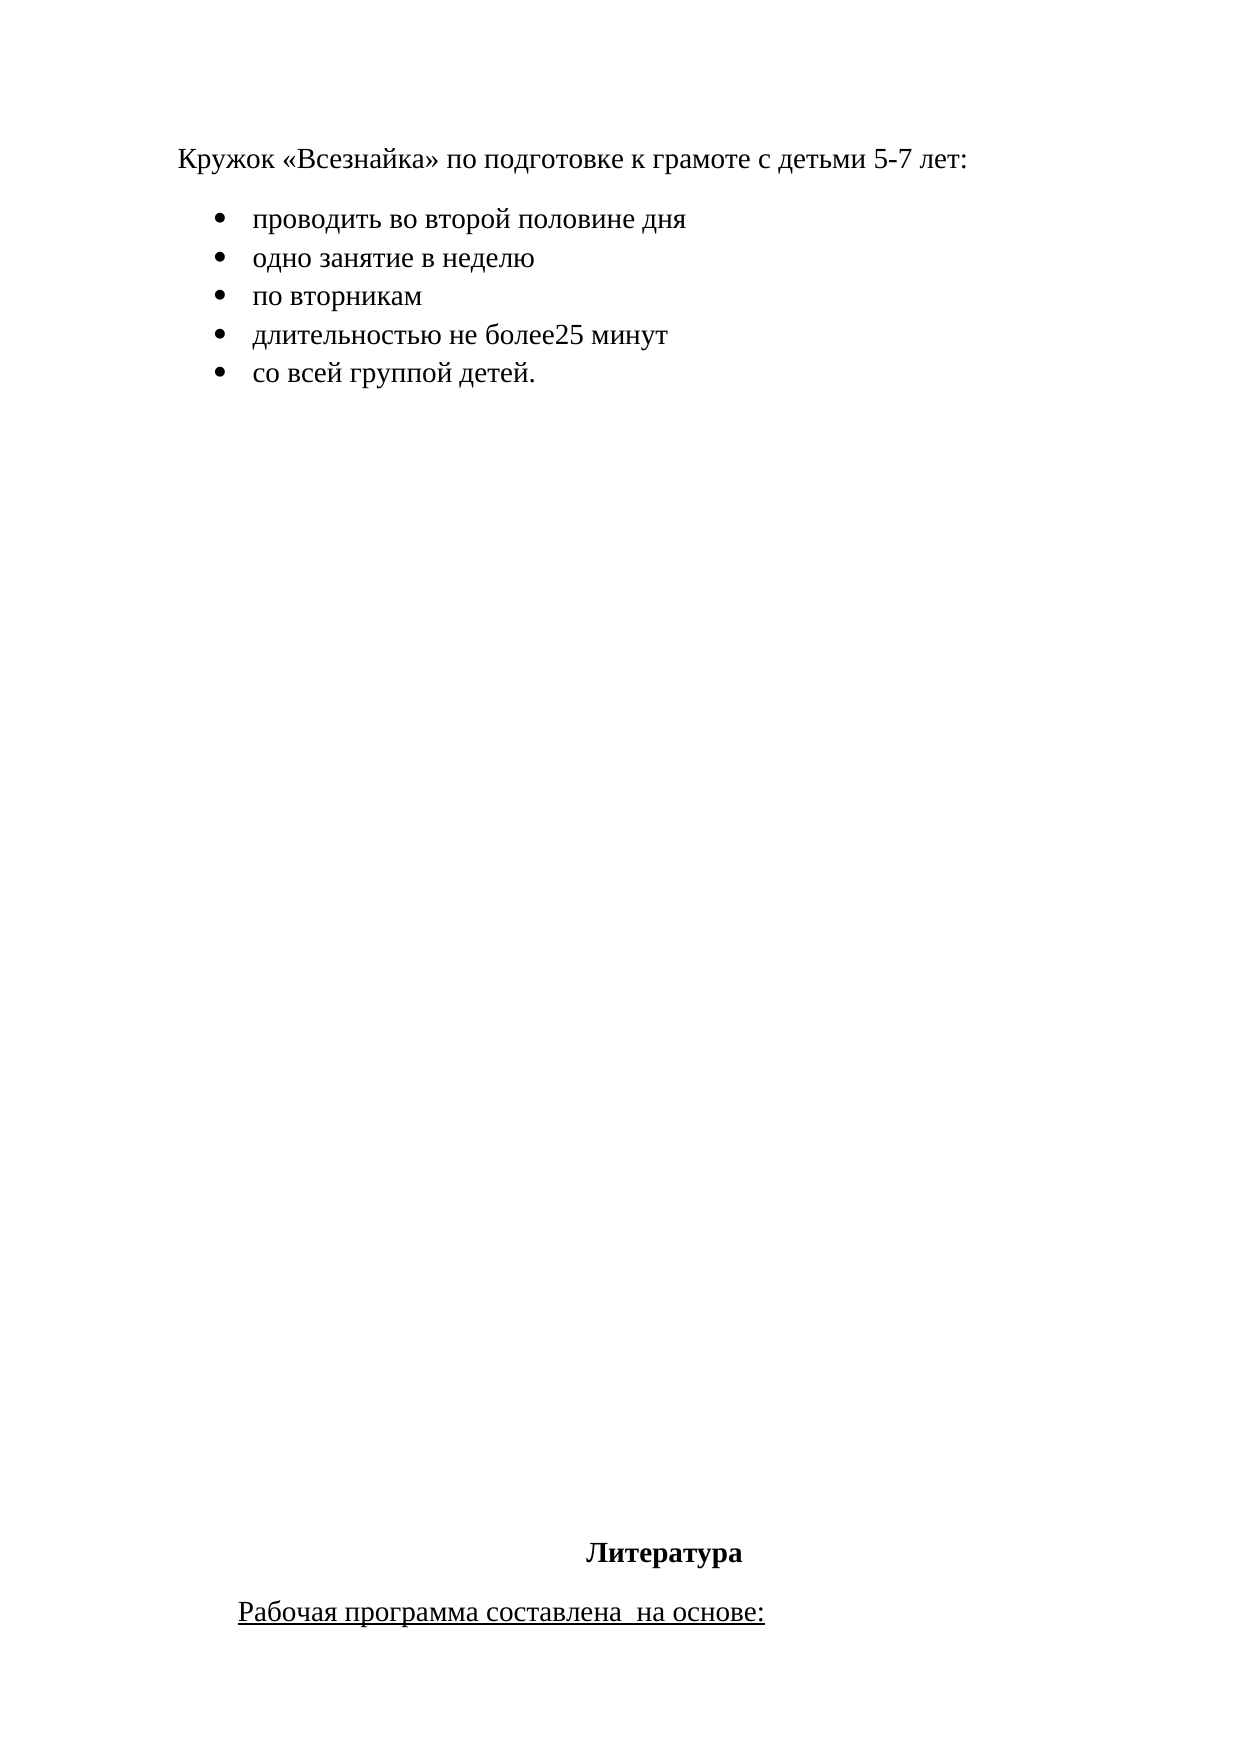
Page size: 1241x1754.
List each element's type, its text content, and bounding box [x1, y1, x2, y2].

text Кружок «Всезнайка» по подготовке к грамоте с детьми 5-7 лет: [177, 142, 1152, 175]
list проводить во второй половине дня [215, 201, 1152, 235]
text Литература [177, 1535, 1152, 1568]
text Рабочая программа составлена на основе: [234, 1594, 1118, 1628]
list одно занятие в неделю [215, 240, 1152, 273]
list длительностью не более25 минут [215, 317, 1152, 351]
list по вторникам [215, 278, 1152, 312]
list со всей группой детей. [215, 356, 1152, 389]
